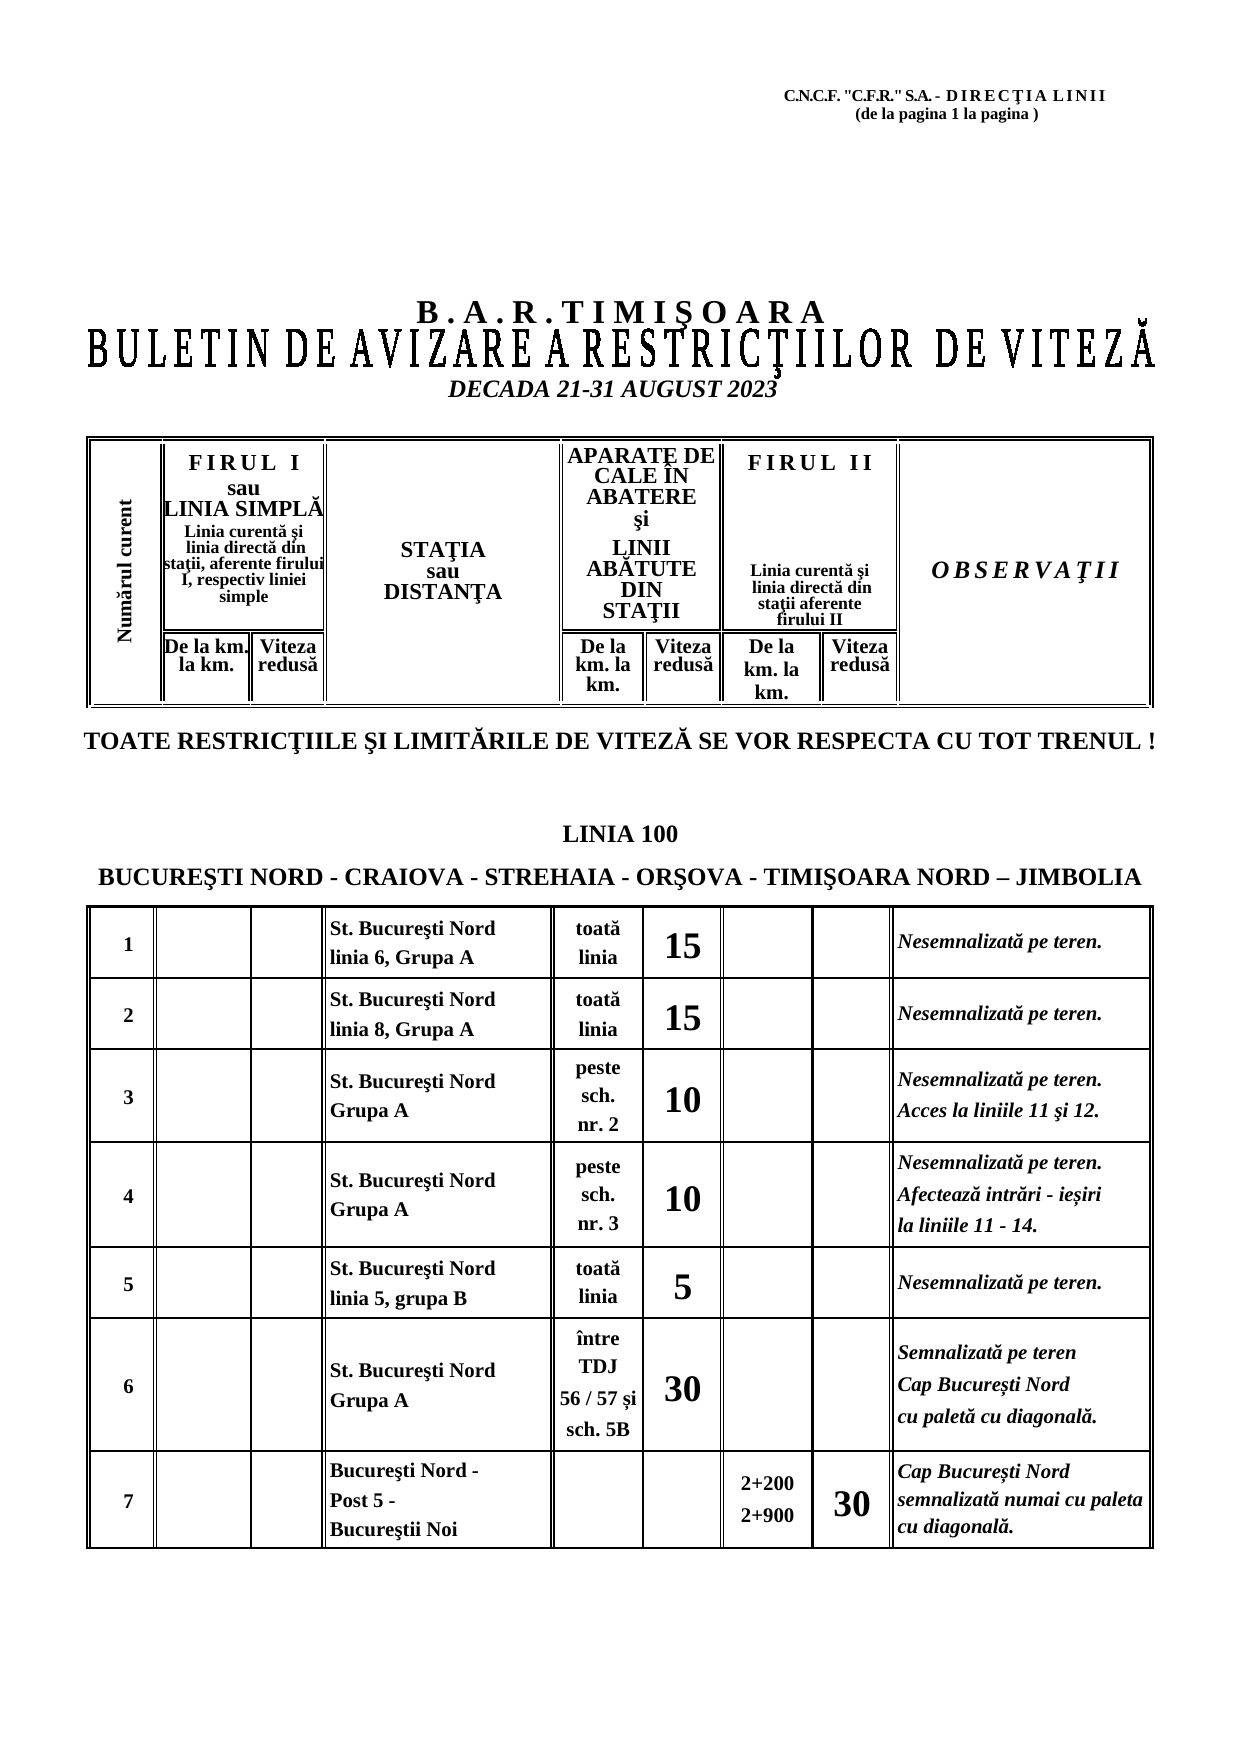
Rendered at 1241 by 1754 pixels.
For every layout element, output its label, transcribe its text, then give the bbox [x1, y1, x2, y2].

table_cell Nesemnalizată pe teren. Acces la liniile 11 şi 12. [894, 1050, 1149, 1141]
table_cell Nesemnalizată pe teren. Afectează intrări - ieșiri la liniile 11 - 14. [894, 1143, 1149, 1246]
text TOATE RESTRICŢIILE ŞI LIMITĂRILE DE VITEZĂ SE VOR RESPECTA CU TOT TRENUL ! [83, 731, 1157, 754]
table_cell între TDJ 56 / 57 și sch. 5B [555, 1319, 642, 1450]
table_cell [724, 1050, 811, 1141]
table_cell toată linia [555, 979, 642, 1048]
table_header [252, 908, 321, 977]
table_cell [91, 1248, 153, 1317]
table_cell 10 [644, 1143, 720, 1246]
table_cell [252, 979, 321, 1048]
table_cell [91, 1452, 153, 1547]
table_cell 30 [814, 1452, 889, 1547]
table_cell [252, 1248, 321, 1317]
table_cell [814, 1319, 889, 1450]
table_header STAŢIA sau DISTANŢA [325, 438, 561, 704]
table_cell [252, 1050, 321, 1141]
table_cell Viteza redusă [251, 629, 325, 704]
table_cell De la km. la km. [721, 629, 821, 704]
table_cell [157, 1319, 250, 1450]
table_header [814, 908, 889, 977]
table_cell [91, 1143, 153, 1246]
table_cell St. Bucureşti Nord linia 8, Grupa A [326, 979, 550, 1048]
table_cell peste sch. nr. 3 [555, 1143, 642, 1246]
table_cell [157, 1143, 250, 1246]
table_cell Viteza redusă [645, 633, 721, 704]
table_cell St. Bucureşti Nord Grupa A [326, 1319, 550, 1450]
table_cell De la km. la km. [561, 630, 645, 704]
table_cell Cap București Nord semnalizată numai cu paleta cu diagonală. [894, 1452, 1149, 1547]
table_header [157, 908, 250, 977]
table_cell 5 [644, 1248, 720, 1317]
table_cell toată linia [555, 1248, 642, 1317]
text B.A.R.TIMIŞOARA [89, 293, 1152, 331]
table_cell [91, 979, 153, 1048]
table_cell 15 [644, 979, 720, 1048]
table_cell 2+200 2+900 [724, 1452, 811, 1547]
table_cell [157, 1050, 250, 1141]
subtitle decada 21-31 august 2023 [181, 379, 1044, 402]
subtitle LINIA 100 [89, 819, 1152, 848]
table_header OBSERVAŢII [898, 440, 1149, 704]
table_cell [814, 979, 889, 1048]
text (de la pagina 1 la pagina ) [738, 104, 1152, 123]
table_header Numărul curent [91, 441, 162, 704]
table_header 15 [644, 908, 720, 977]
table_header toată linia [555, 908, 642, 977]
table_header Nesemnalizată pe teren. [894, 908, 1149, 977]
table_cell [157, 1248, 250, 1317]
table_cell [724, 979, 811, 1048]
table_cell [157, 979, 250, 1048]
table_cell [724, 1319, 811, 1450]
table_cell [252, 1143, 321, 1246]
text C.N.C.F. "C.F.R." S.A. - D I R E C Ţ I A L I N I I [738, 89, 1152, 104]
table_cell St. Bucureşti Nord Grupa A [326, 1143, 550, 1246]
table_cell Viteza redusă [821, 629, 898, 704]
table_cell 30 [644, 1319, 720, 1450]
table_cell [814, 1050, 889, 1141]
table_cell [814, 1248, 889, 1317]
table_cell [252, 1452, 321, 1547]
table_header [91, 908, 153, 977]
table_cell Nesemnalizată pe teren. [894, 1248, 1149, 1317]
table_cell [91, 1319, 153, 1450]
table_cell De la km. la km. [163, 631, 251, 704]
table_cell St. Bucureşti Nord Grupa A [326, 1050, 550, 1141]
subtitle BUCUREŞTI NORD - CRAIOVA - STREHAIA - ORŞOVA - TIMIŞOARA NORD – JIMBOLIA [89, 862, 1152, 891]
table_header FIRUL II Linia curentă şi linia directă din staţii aferente firului II [721, 438, 898, 629]
table_cell 10 [644, 1050, 720, 1141]
table_cell [814, 1143, 889, 1246]
table_header FIRUL I sau LINIA SIMPLĂ Linia curentă şi linia directă din staţii, aferente firului I, respectiv liniei simple [163, 438, 325, 629]
table_cell [724, 1143, 811, 1246]
table_header [724, 908, 811, 977]
table_cell Semnalizată pe teren Cap București Nord cu paletă cu diagonală. [894, 1319, 1149, 1450]
table_cell [644, 1452, 720, 1547]
table_header APARATE DE CALE ÎN ABATERE şi LINII ABĂTUTE DIN STAŢII [561, 440, 721, 629]
table_cell [157, 1452, 250, 1547]
table_cell St. Bucureşti Nord linia 5, grupa B [326, 1248, 550, 1317]
table_cell [555, 1452, 642, 1547]
table_cell [91, 1050, 153, 1141]
table_cell [252, 1319, 321, 1450]
table_cell Nesemnalizată pe teren. [894, 979, 1149, 1048]
table_header St. Bucureşti Nord linia 6, Grupa A [326, 908, 550, 977]
table_cell peste sch. nr. 2 [555, 1050, 642, 1141]
table_cell [724, 1248, 811, 1317]
table_cell Bucureşti Nord - Post 5 - Bucureştii Noi [326, 1452, 550, 1547]
